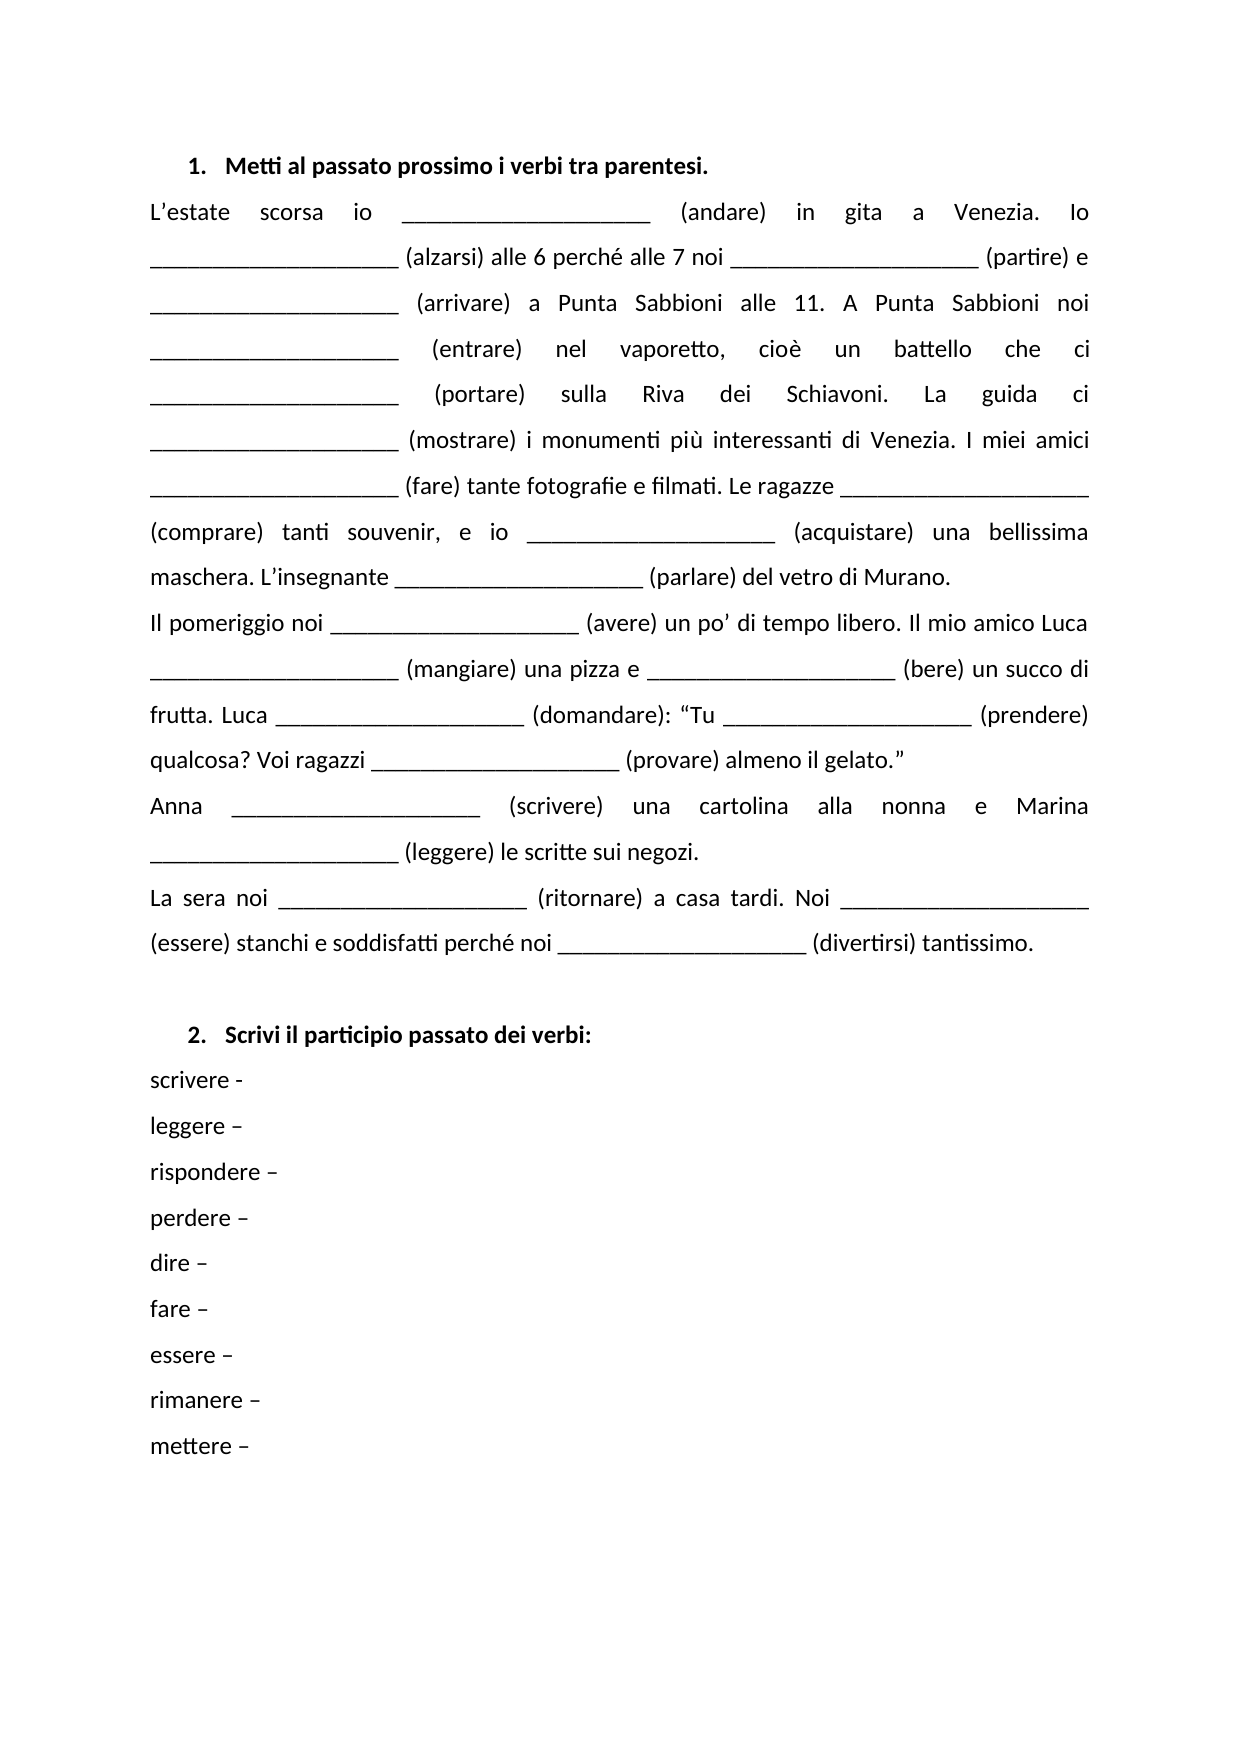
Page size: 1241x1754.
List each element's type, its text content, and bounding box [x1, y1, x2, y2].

text Il pomeriggio noi ____________________ (avere) un po’ di tempo libero. Il mio amico Luca ____________________ (mangiare) una pizza e ____________________ (bere) un succo di frutta. Luca ____________________ (domandare): “Tu ____________________ (prendere) qualcosa? Voi ragazzi ____________________ (provare) almeno il gelato.” [150, 607, 1090, 775]
text L’estate scorsa io ____________________ (andare) in gita a Venezia. Io ____________________ (alzarsi) alle 6 perché alle 7 noi ____________________ (partire) e ____________________ (arrivare) a Punta Sabbioni alle 11. A Punta Sabbioni noi ____________________ (entrare) nel vaporetto, cioè un battello che ci ____________________ (portare) sulla Riva dei Schiavoni. La guida ci ____________________ (mostrare) i monumenti più interessanti di Venezia. I miei amici ____________________ (fare) tante fotografie e filmati. Le ragazze ____________________ (comprare) tanti souvenir, e io ____________________ (acquistare) una bellissima maschera. L’insegnante ____________________ (parlare) del vetro di Murano. [150, 196, 1090, 592]
text rimanere – [150, 1385, 1090, 1415]
text mettere – [150, 1430, 1090, 1461]
list Scrivi il participio passato dei verbi: [187, 1019, 1090, 1049]
text rispondere – [150, 1156, 1090, 1187]
text fare – [150, 1293, 1090, 1324]
list Metti al passato prossimo i verbi tra parentesi. [187, 150, 1090, 181]
text Anna ____________________ (scrivere) una cartolina alla nonna e Marina ____________________ (leggere) le scritte sui negozi. [150, 790, 1090, 866]
text scrivere - [150, 1064, 1090, 1095]
text La sera noi ____________________ (ritornare) a casa tardi. Noi ____________________ (essere) stanchi e soddisfatti perché noi ____________________ (divertirsi) tantissimo. [150, 882, 1090, 958]
text essere – [150, 1339, 1090, 1369]
text perdere – [150, 1202, 1090, 1232]
text dire – [150, 1247, 1090, 1278]
text leggere – [150, 1110, 1090, 1141]
